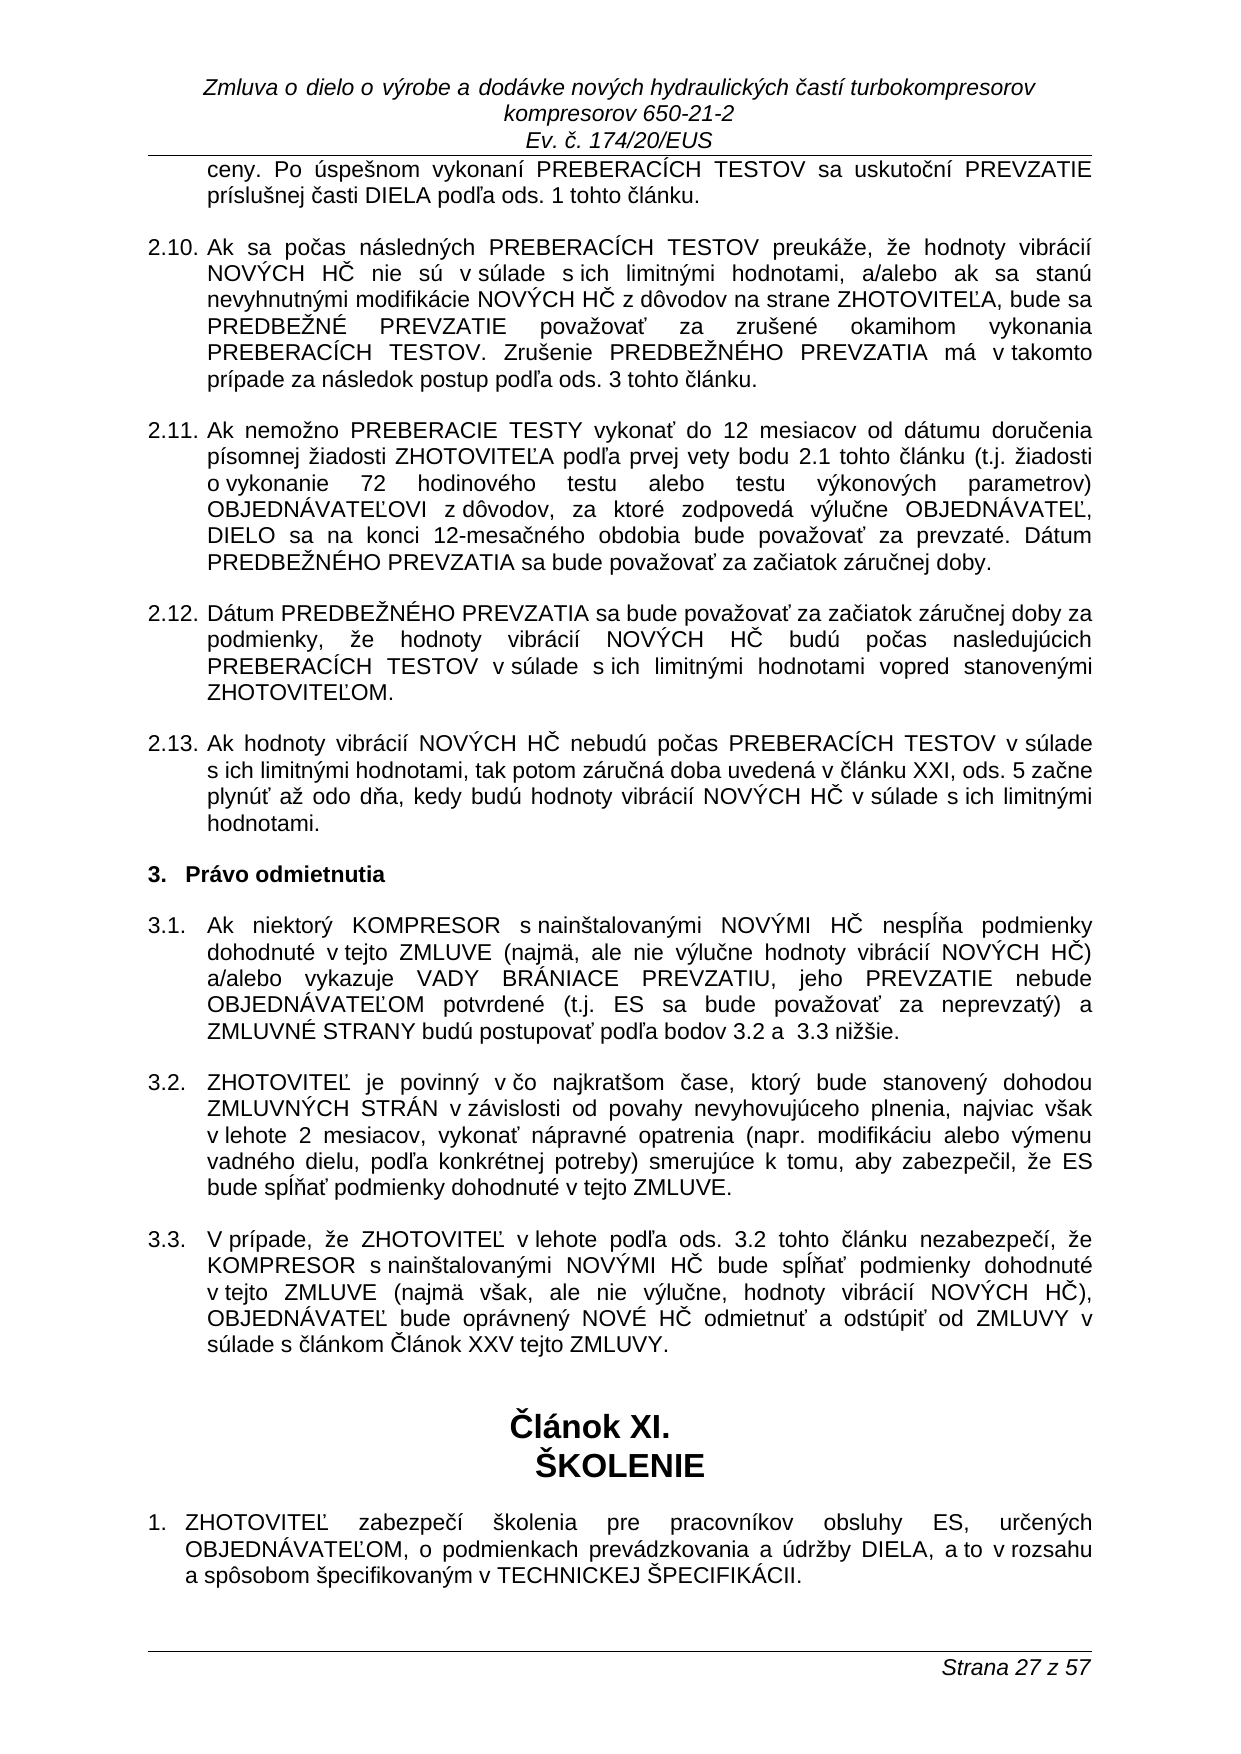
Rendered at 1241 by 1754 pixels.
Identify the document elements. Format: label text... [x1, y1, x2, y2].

list ZHOTOVITEĽ zabezpečí školenia pre pracovníkov obsluhy ES, určených OBJEDNÁVATEĽOM, o podmienkach prevádzkovania a údržby DIELA, a to v rozsahu a spôsobom špecifikovaným v TECHNICKEJ ŠPECIFIKÁCII. [148, 1509, 1092, 1588]
list Právo odmietnutia [148, 861, 1092, 887]
list Ak nemožno preberacie TESTY vykonať do 12 mesiacov od dátumu doručenia písomnej žiadosti ZHOTOVITEĽA podľa prvej vety bodu 2.1 tohto článku (t.j. žiadosti o vykonanie 72 hodinového testu alebo testu výkonových parametrov) OBJEDNÁVATEĽOVI z dôvodov, za ktoré zodpovedá výlučne OBJEDNÁVATEĽ, DIELO sa na konci 12-mesačného obdobia bude považovať za prevzaté. Dátum PREDBEŽNÉHO PREVZATIA sa bude považovať za začiatok záručnej doby. [148, 417, 1092, 575]
list Ak niektorý KOMPRESOR s nainštalovanými NOVÝMI HČ nespĺňa podmienky dohodnuté v tejto ZMLUVE (najmä, ale nie výlučne hodnoty vibrácií NOVÝCH HČ) a/alebo vykazuje VADY BRÁNIACE PREVZATIU, jeho PREVZATIE nebude OBJEDNÁVATEĽOM potvrdené (t.j. ES sa bude považovať za neprevzatý) a ZMLUVNÉ STRANY budú postupovať podľa bodov 3.2 a 3.3 nižšie. [148, 912, 1092, 1044]
list Ak hodnoty vibrácií NOVÝCH HČ nebudú počas PREBERACÍCH TESTOV v súlade s ich limitnými hodnotami, tak potom záručná doba uvedená v článku XXI, ods. 5 začne plynúť až odo dňa, kedy budú hodnoty vibrácií NOVÝCH HČ v súlade s ich limitnými hodnotami. [148, 730, 1092, 836]
list Dátum PREDBEŽNÉHO PREVZATIA sa bude považovať za začiatok záručnej doby za podmienky, že hodnoty vibrácií NOVÝCH HČ budú počas nasledujúcich PREBERACÍCH TESTOV v súlade s ich limitnými hodnotami vopred stanovenými ZHOTOVITEĽOM. [148, 600, 1092, 705]
list Ak sa počas následných PREBERACÍCH TESTOV preukáže, že hodnoty vibrácií NOVÝCH HČ nie sú v súlade s ich limitnými hodnotami, a/alebo ak sa stanú nevyhnutnými modifikácie NOVÝCH HČ z dôvodov na strane ZHOTOVITEĽA, bude sa PREDBEŽNÉ PREVZATIE považovať za zrušené okamihom vykonania PREBERACÍCH TESTOV. Zrušenie PREDBEŽNÉHO PREVZATIA má v takomto prípade za následok postup podľa ods. 3 tohto článku. [148, 234, 1092, 392]
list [148, 156, 1092, 209]
list V prípade, že ZHOTOVITEĽ v lehote podľa ods. 3.2 tohto článku nezabezpečí, že KOMPRESOR s nainštalovanými NOVÝMI HČ bude spĺňať podmienky dohodnuté v tejto ZMLUVE (najmä však, ale nie výlučne, hodnoty vibrácií NOVÝCH HČ), OBJEDNÁVATEĽ bude oprávnený NOVÉ HČ odmietnuť a odstúpiť od Zmluvy v súlade s článkom XXV tejto ZMLUVY. [148, 1226, 1092, 1357]
list ZHOTOVITEĽ je povinný v čo najkratšom čase, ktorý bude stanovený dohodou ZMLUVNÝCH STRÁN v závislosti od povahy nevyhovujúceho plnenia, najviac však v lehote 2 mesiacov, vykonať nápravné opatrenia (napr. modifikáciu alebo výmenu vadného dielu, podľa konkrétnej potreby) smerujúce k tomu, aby zabezpečil, že ES bude spĺňať podmienky dohodnuté v tejto ZMLUVE. [148, 1069, 1092, 1201]
subtitle ŠKOLENIE [148, 1407, 1092, 1484]
